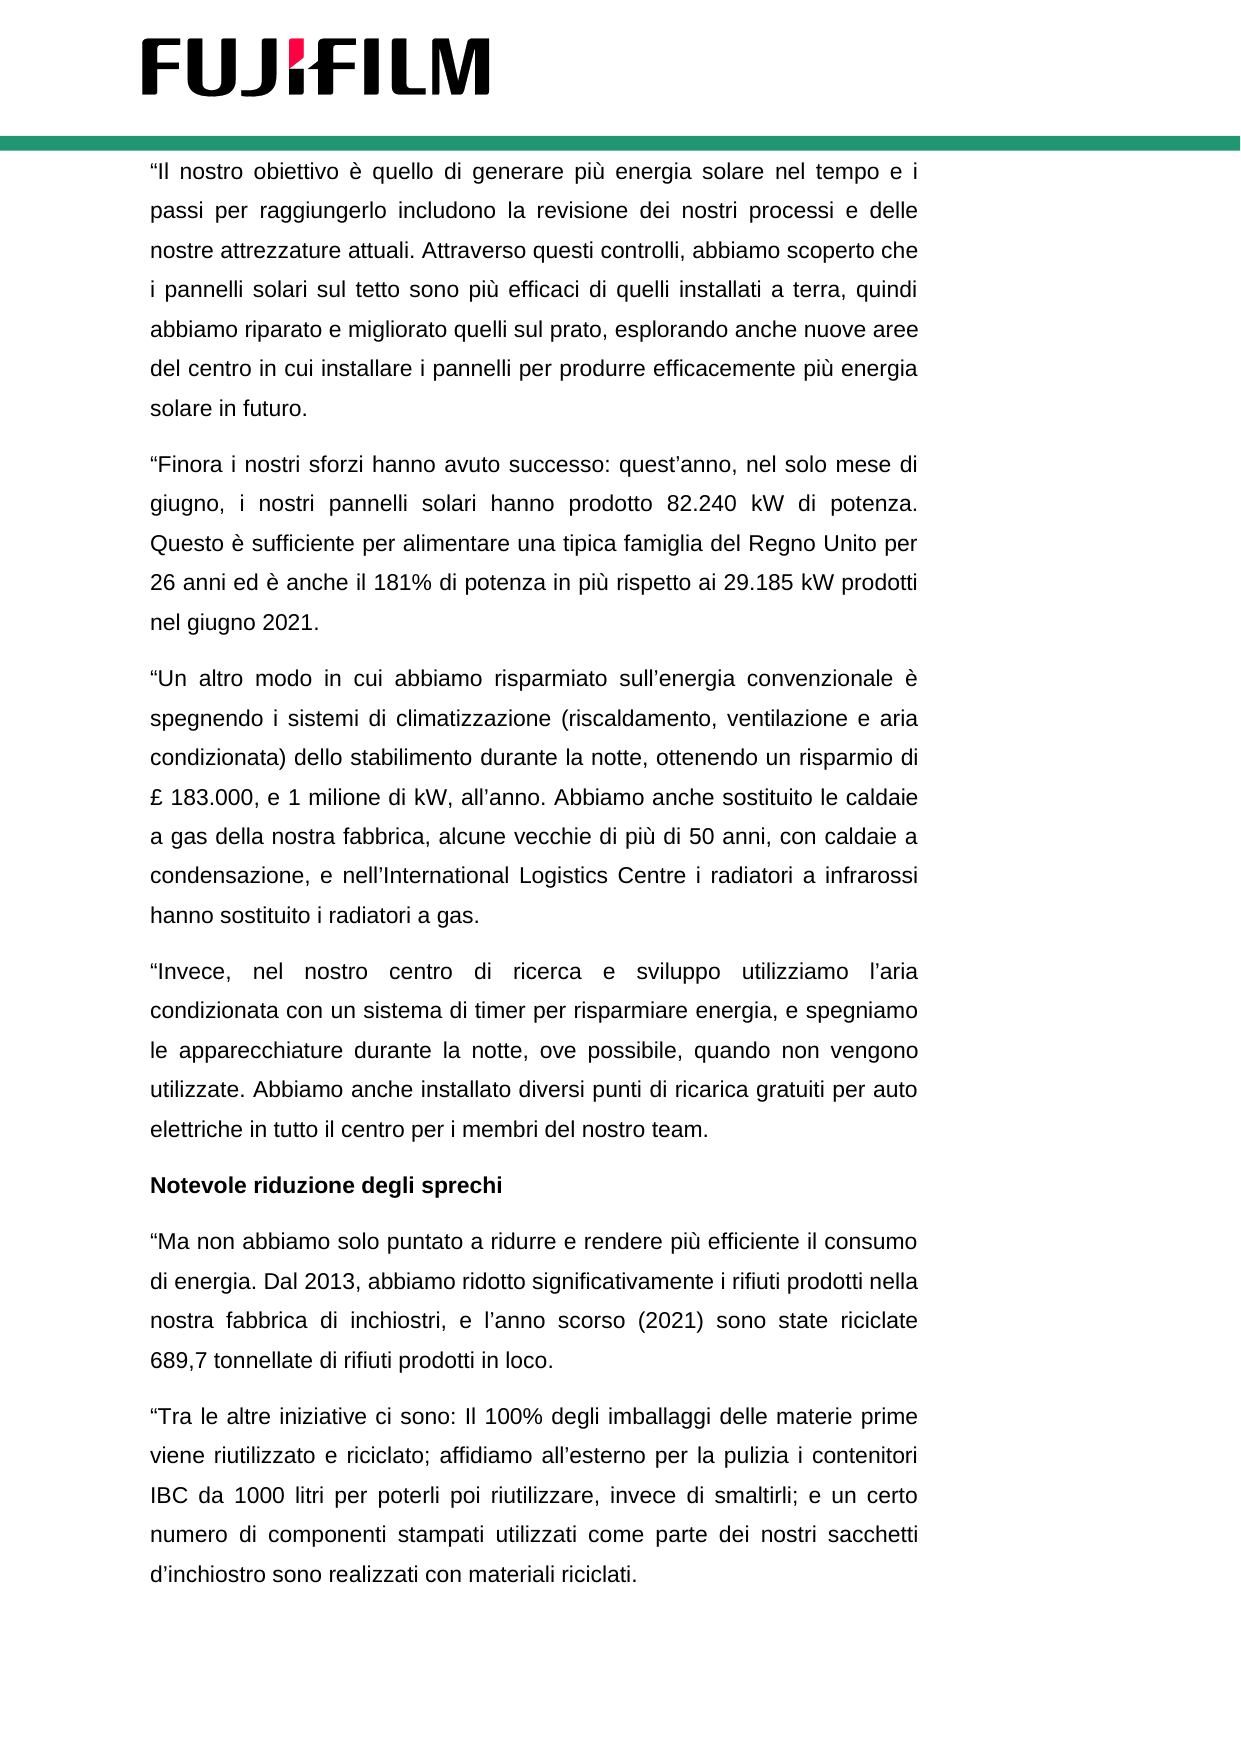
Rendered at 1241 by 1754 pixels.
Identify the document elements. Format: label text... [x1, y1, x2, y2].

text “Finora i nostri sforzi hanno avuto successo: quest’anno, nel solo mese di giugno, i nostri pannelli solari hanno prodotto 82.240 kW di potenza. Questo è sufficiente per alimentare una tipica famiglia del Regno Unito per 26 anni ed è anche il 181% di potenza in più rispetto ai 29.185 kW prodotti nel giugno 2021. [150, 451, 919, 635]
text “Un altro modo in cui abbiamo risparmiato sull’energia convenzionale è spegnendo i sistemi di climatizzazione (riscaldamento, ventilazione e aria condizionata) dello stabilimento durante la notte, ottenendo un risparmio di £ 183.000, e 1 milione di kW, all’anno. Abbiamo anche sostituito le caldaie a gas della nostra fabbrica, alcune vecchie di più di 50 anni, con caldaie a condensazione, e nell’International Logistics Centre i radiatori a infrarossi hanno sostituito i radiatori a gas. [150, 665, 919, 928]
text “Tra le altre iniziative ci sono: Il 100% degli imballaggi delle materie prime viene riutilizzato e riciclato; affidiamo all’esterno per la pulizia i contenitori IBC da 1000 litri per poterli poi riutilizzare, invece di smaltirli; e un certo numero di componenti stampati utilizzati come parte dei nostri sacchetti d’inchiostro sono realizzati con materiali riciclati. [150, 1403, 919, 1587]
text “Il nostro obiettivo è quello di generare più energia solare nel tempo e i passi per raggiungerlo includono la revisione dei nostri processi e delle nostre attrezzature attuali. Attraverso questi controlli, abbiamo scoperto che i pannelli solari sul tetto sono più efficaci di quelli installati a terra, quindi abbiamo riparato e migliorato quelli sul prato, esplorando anche nuove aree del centro in cui installare i pannelli per produrre efficacemente più energia solare in futuro. [150, 158, 919, 421]
text Notevole riduzione degli sprechi [150, 1172, 919, 1198]
text “Ma non abbiamo solo puntato a ridurre e rendere più efficiente il consumo di energia. Dal 2013, abbiamo ridotto significativamente i rifiuti prodotti nella nostra fabbrica di inchiostri, e l’anno scorso (2021) sono state riciclate 689,7 tonnellate di rifiuti prodotti in loco. [150, 1228, 919, 1373]
text “Invece, nel nostro centro di ricerca e sviluppo utilizziamo l’aria condizionata con un sistema di timer per risparmiare energia, e spegniamo le apparecchiature durante la notte, ove possibile, quando non vengono utilizzate. Abbiamo anche installato diversi punti di ricarica gratuiti per auto elettriche in tutto il centro per i membri del nostro team. [150, 958, 919, 1142]
